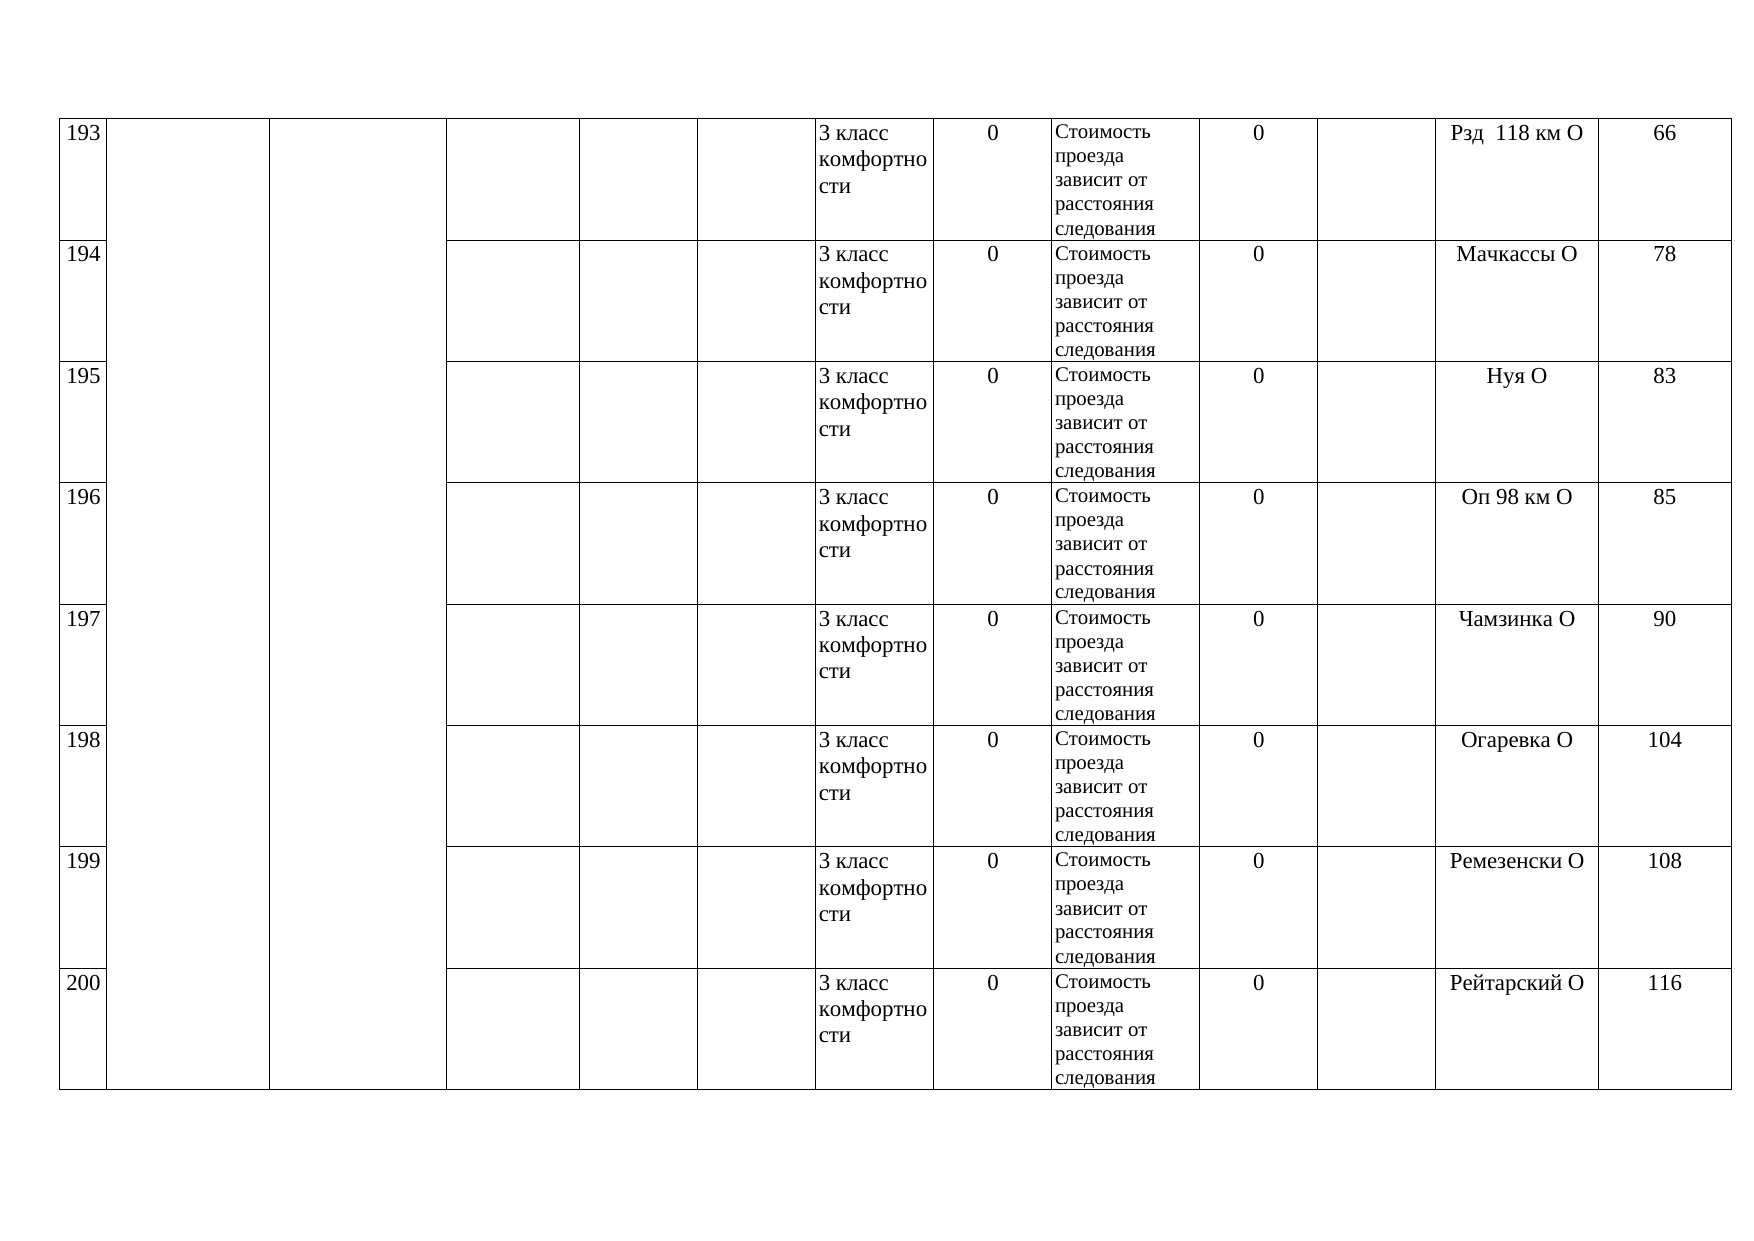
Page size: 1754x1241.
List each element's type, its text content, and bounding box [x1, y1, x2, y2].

table_cell 3 класс комфортности [816, 362, 933, 482]
table_cell 0 [1200, 241, 1317, 361]
table_cell 108 [1599, 847, 1731, 968]
table_cell Стоимость проезда зависит от расстояния следования [1052, 362, 1199, 482]
table_cell 3 класс комфортности [816, 483, 933, 603]
table_cell Стоимость проезда зависит от расстояния следования [1052, 605, 1199, 725]
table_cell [1052, 969, 1199, 1089]
table_cell [580, 726, 697, 846]
table_cell [447, 483, 579, 603]
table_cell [816, 969, 933, 1089]
table_cell 0 [934, 241, 1051, 361]
table_cell 0 [1200, 119, 1317, 239]
table_cell Стоимость проезда зависит от расстояния следования [1052, 483, 1199, 603]
table_cell [1318, 362, 1435, 482]
table_cell 194 [60, 241, 106, 361]
table_cell [447, 847, 579, 968]
table_cell [698, 362, 815, 482]
table_cell Рзд 118 км О [1436, 119, 1598, 239]
table_cell [1318, 726, 1435, 846]
table_cell [698, 241, 815, 361]
table_cell [447, 605, 579, 725]
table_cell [816, 119, 933, 239]
table_cell 195 [60, 362, 106, 482]
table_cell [1052, 241, 1199, 361]
table_cell Чамзинка О [1436, 605, 1598, 725]
table_cell 196 [60, 483, 106, 603]
table_cell 0 [1200, 362, 1317, 482]
table_cell 85 [1599, 483, 1731, 603]
table_cell Ремезенски О [1436, 847, 1598, 968]
table_cell Рейтарский О [1436, 969, 1598, 1089]
table_cell [447, 241, 579, 361]
table_cell 0 [934, 483, 1051, 603]
table_cell 116 [1599, 969, 1731, 1089]
table_cell [698, 726, 815, 846]
table_cell 0 [934, 969, 1051, 1089]
table_cell 3 класс комфортности [816, 726, 933, 846]
table_cell [580, 969, 697, 1089]
table_cell Мачкассы О [1436, 241, 1598, 361]
table_cell 0 [934, 605, 1051, 725]
table_cell 0 [934, 362, 1051, 482]
table_cell 83 [1599, 362, 1731, 482]
table_cell [698, 119, 815, 239]
table_cell Нуя О [1436, 362, 1598, 482]
table_cell [1318, 241, 1435, 361]
table_cell 0 [1200, 726, 1317, 846]
table_cell [580, 119, 697, 239]
table_cell 0 [1200, 483, 1317, 603]
table_cell [447, 726, 579, 846]
table_cell 0 [934, 726, 1051, 846]
table_cell [1318, 605, 1435, 725]
table_cell 198 [60, 726, 106, 846]
table_cell [698, 969, 815, 1089]
table_cell 3 класс комфортности [816, 847, 933, 968]
table_cell 0 [934, 847, 1051, 968]
table_cell 78 [1599, 241, 1731, 361]
table_cell [1318, 969, 1435, 1089]
table_cell 0 [934, 119, 1051, 239]
table_cell [447, 119, 579, 239]
table_cell [698, 483, 815, 603]
table_cell [580, 362, 697, 482]
table_cell [447, 362, 579, 482]
table_cell [1318, 483, 1435, 603]
table_cell [698, 847, 815, 968]
table_cell Оп 98 км О [1436, 483, 1598, 603]
table_cell 197 [60, 605, 106, 725]
table_cell Стоимость проезда зависит от расстояния следования [1052, 726, 1199, 846]
table_cell Огаревка О [1436, 726, 1598, 846]
table_cell 0 [1200, 847, 1317, 968]
table_cell 3 класс комфортности [816, 605, 933, 725]
table_cell 0 [1200, 605, 1317, 725]
table_cell 104 [1599, 726, 1731, 846]
table_cell 193 [60, 119, 106, 239]
table_cell [698, 605, 815, 725]
table_cell 3 класс комфортности [816, 241, 933, 361]
table_cell [580, 483, 697, 603]
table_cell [1052, 119, 1199, 239]
table_cell [580, 605, 697, 725]
table_cell [1318, 119, 1435, 239]
table_cell [447, 969, 579, 1089]
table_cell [1052, 847, 1199, 968]
table_cell 200 [60, 969, 106, 1089]
table_cell [1318, 847, 1435, 968]
table_cell 199 [60, 847, 106, 968]
table_cell 66 [1599, 119, 1731, 239]
table_cell [580, 847, 697, 968]
table_cell 90 [1599, 605, 1731, 725]
table_cell [580, 241, 697, 361]
table_cell 0 [1200, 969, 1317, 1089]
